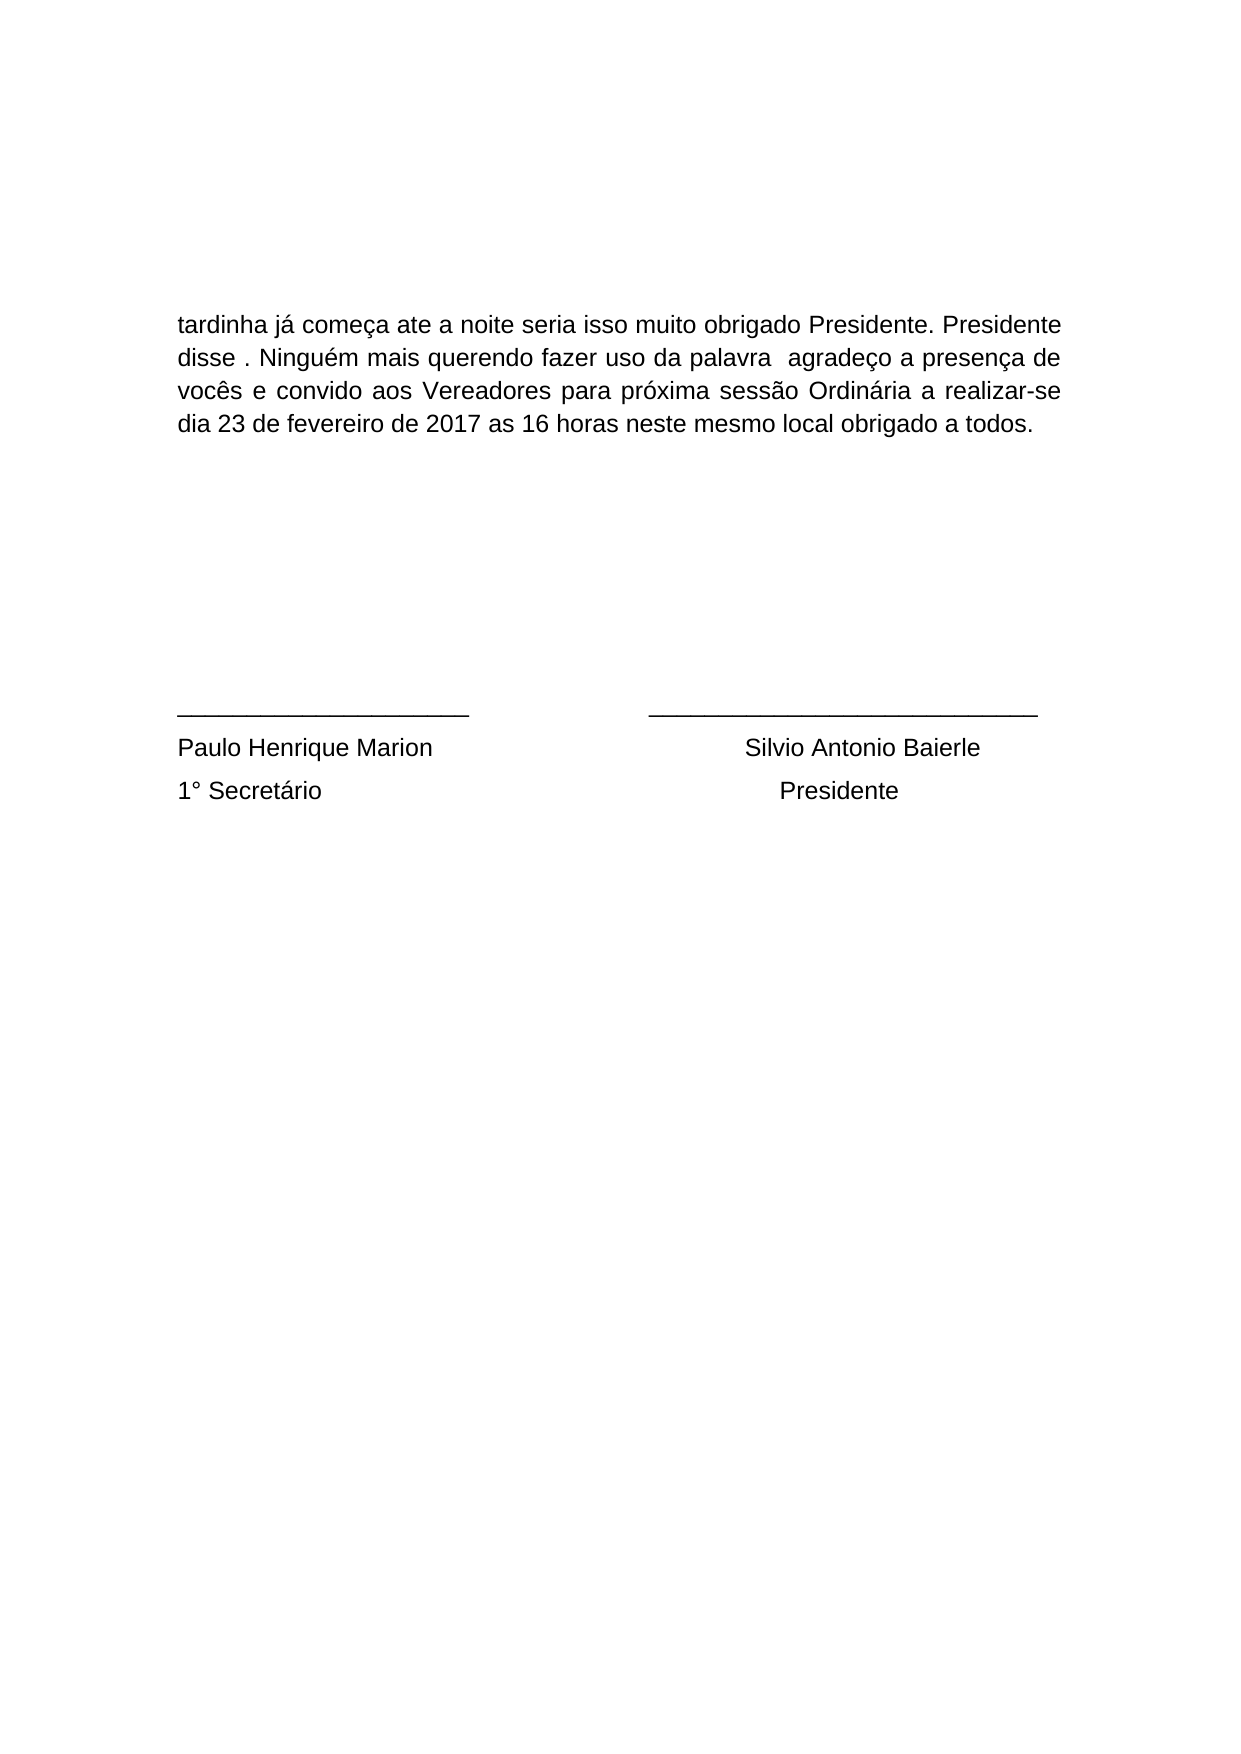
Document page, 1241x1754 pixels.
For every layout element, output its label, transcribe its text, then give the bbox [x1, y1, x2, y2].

text _____________________ ____________________________ [177, 689, 1063, 718]
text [177, 310, 1063, 438]
text 1° Secretário Presidente [177, 776, 1063, 804]
text Paulo Henrique Marion Silvio Antonio Baierle [177, 732, 1063, 761]
